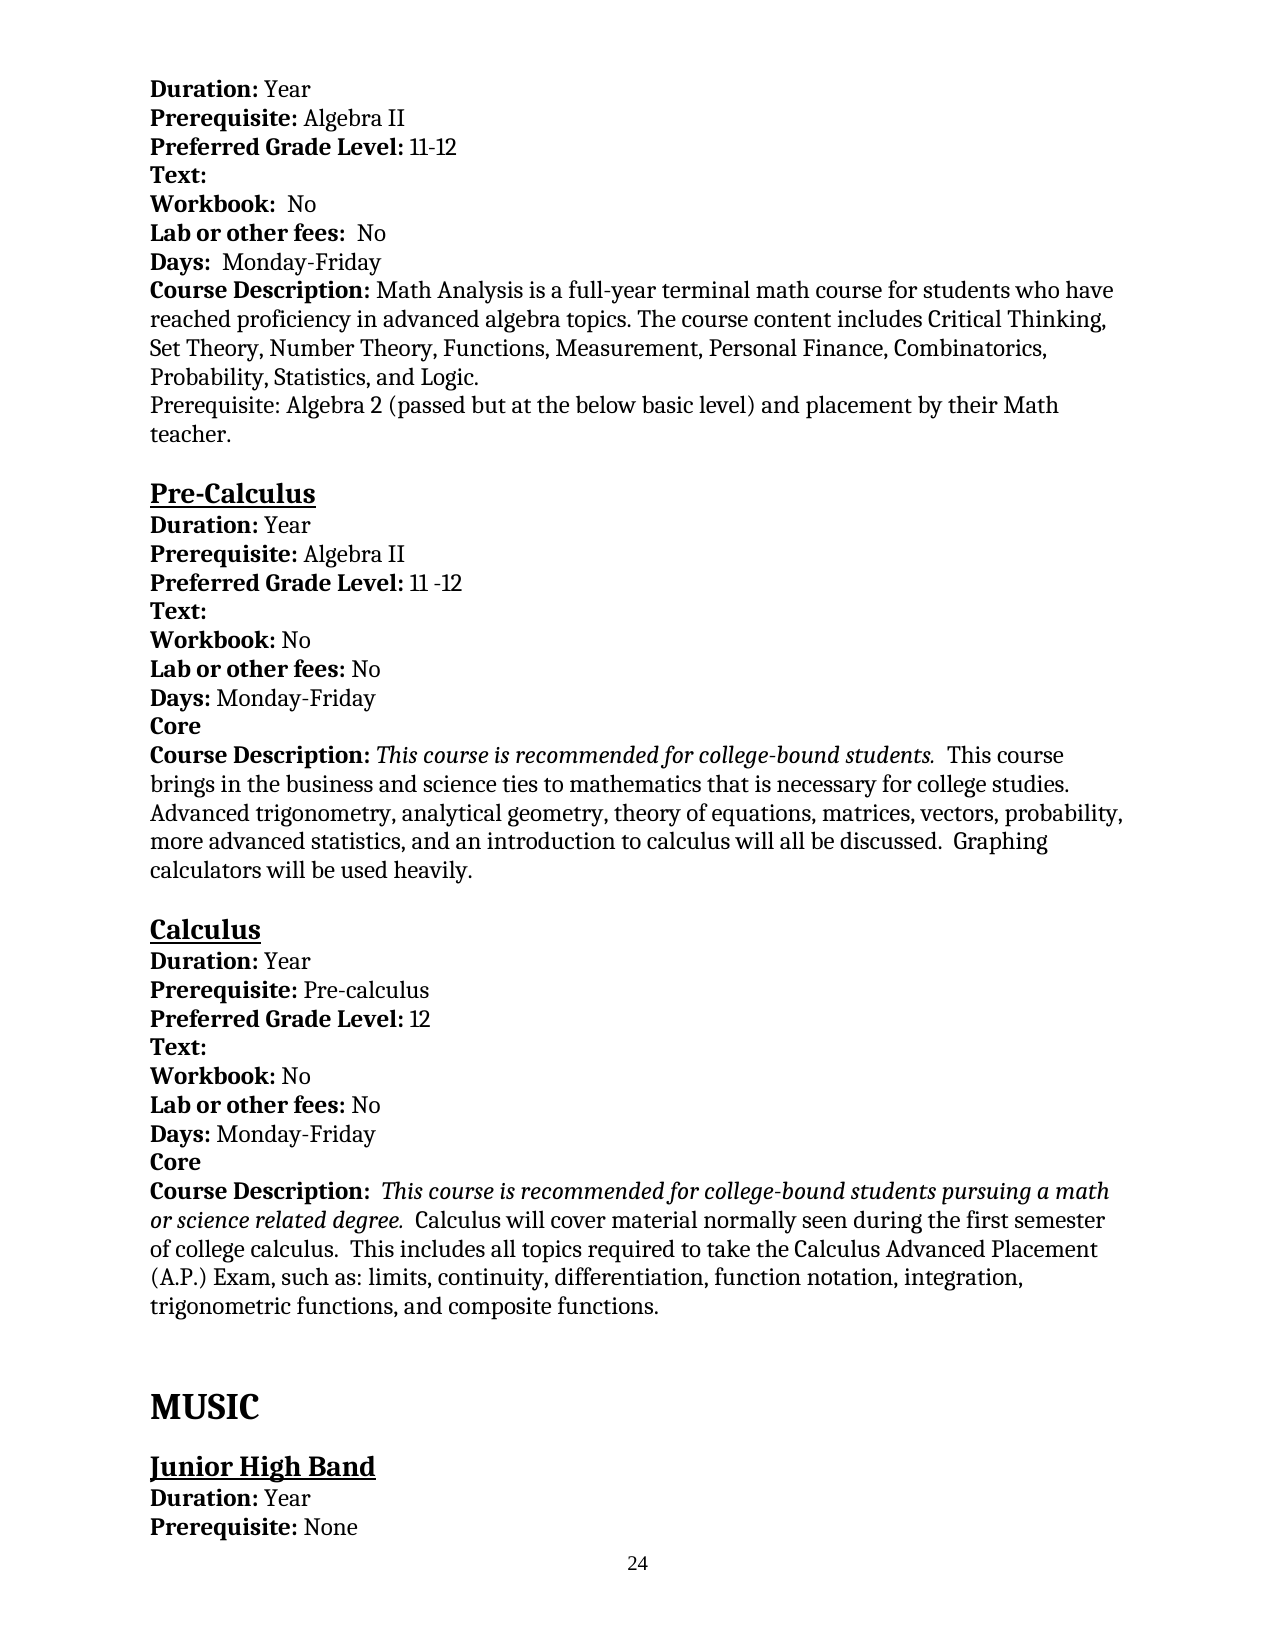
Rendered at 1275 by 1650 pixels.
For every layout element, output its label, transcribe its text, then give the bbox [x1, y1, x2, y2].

text Workbook: No [150, 1062, 1125, 1091]
text Workbook: No [150, 190, 1125, 219]
text Preferred Grade Level: 12 [150, 1004, 1125, 1033]
text Junior High Band [150, 1450, 1125, 1484]
text Days: Monday-Friday [150, 1119, 1125, 1148]
text Workbook: No [150, 626, 1125, 655]
text Duration: Year [150, 1484, 1125, 1512]
text Duration: Year [150, 75, 1125, 104]
text Prerequisite: Algebra II [150, 540, 1125, 568]
text Lab or other fees: No [150, 1091, 1125, 1119]
text Preferred Grade Level: 11 -12 [150, 568, 1125, 597]
text Days: Monday-Friday [150, 683, 1125, 712]
text Lab or other fees: No [150, 219, 1125, 247]
text Course Description: This course is recommended for college-bound students. This course brings in the business and science ties to mathematics that is necessary for college studies. Advanced trigonometry, analytical geometry, theory of equations, matrices, vectors, probability, more advanced statistics, and an introduction to calculus will all be discussed. Graphing calculators will be used heavily. [150, 741, 1125, 885]
text Core [150, 712, 1125, 741]
text Text: [150, 597, 1125, 626]
text Prerequisite: Pre-calculus [150, 976, 1125, 1004]
text Lab or other fees: No [150, 655, 1125, 683]
text MUSIC [150, 1386, 1125, 1429]
text Pre-Calculus [150, 477, 1125, 511]
text Prerequisite: None [150, 1512, 1125, 1541]
text Calculus [150, 913, 1125, 947]
text Course Description: This course is recommended for college-bound students pursuing a math or science related degree. Calculus will cover material normally seen during the first semester of college calculus. This includes all topics required to take the Calculus Advanced Placement (A.P.) Exam, such as: limits, continuity, differentiation, function notation, integration, trigonometric functions, and composite functions. [150, 1177, 1125, 1321]
text Prerequisite: Algebra II [150, 104, 1125, 132]
text Course Description: Math Analysis is a full-year terminal math course for students who have reached proficiency in advanced algebra topics. The course content includes Critical Thinking, Set Theory, Number Theory, Functions, Measurement, Personal Finance, Combinatorics, Probability, Statistics, and Logic. Prerequisite: Algebra 2 (passed but at the below basic level) and placement by their Math teacher. [150, 276, 1125, 449]
text Text: [150, 1033, 1125, 1062]
text Days: Monday-Friday [150, 247, 1125, 276]
text Duration: Year [150, 947, 1125, 976]
text Duration: Year [150, 511, 1125, 540]
text Preferred Grade Level: 11-12 [150, 132, 1125, 161]
text Text: [150, 161, 1125, 190]
text Core [150, 1148, 1125, 1177]
